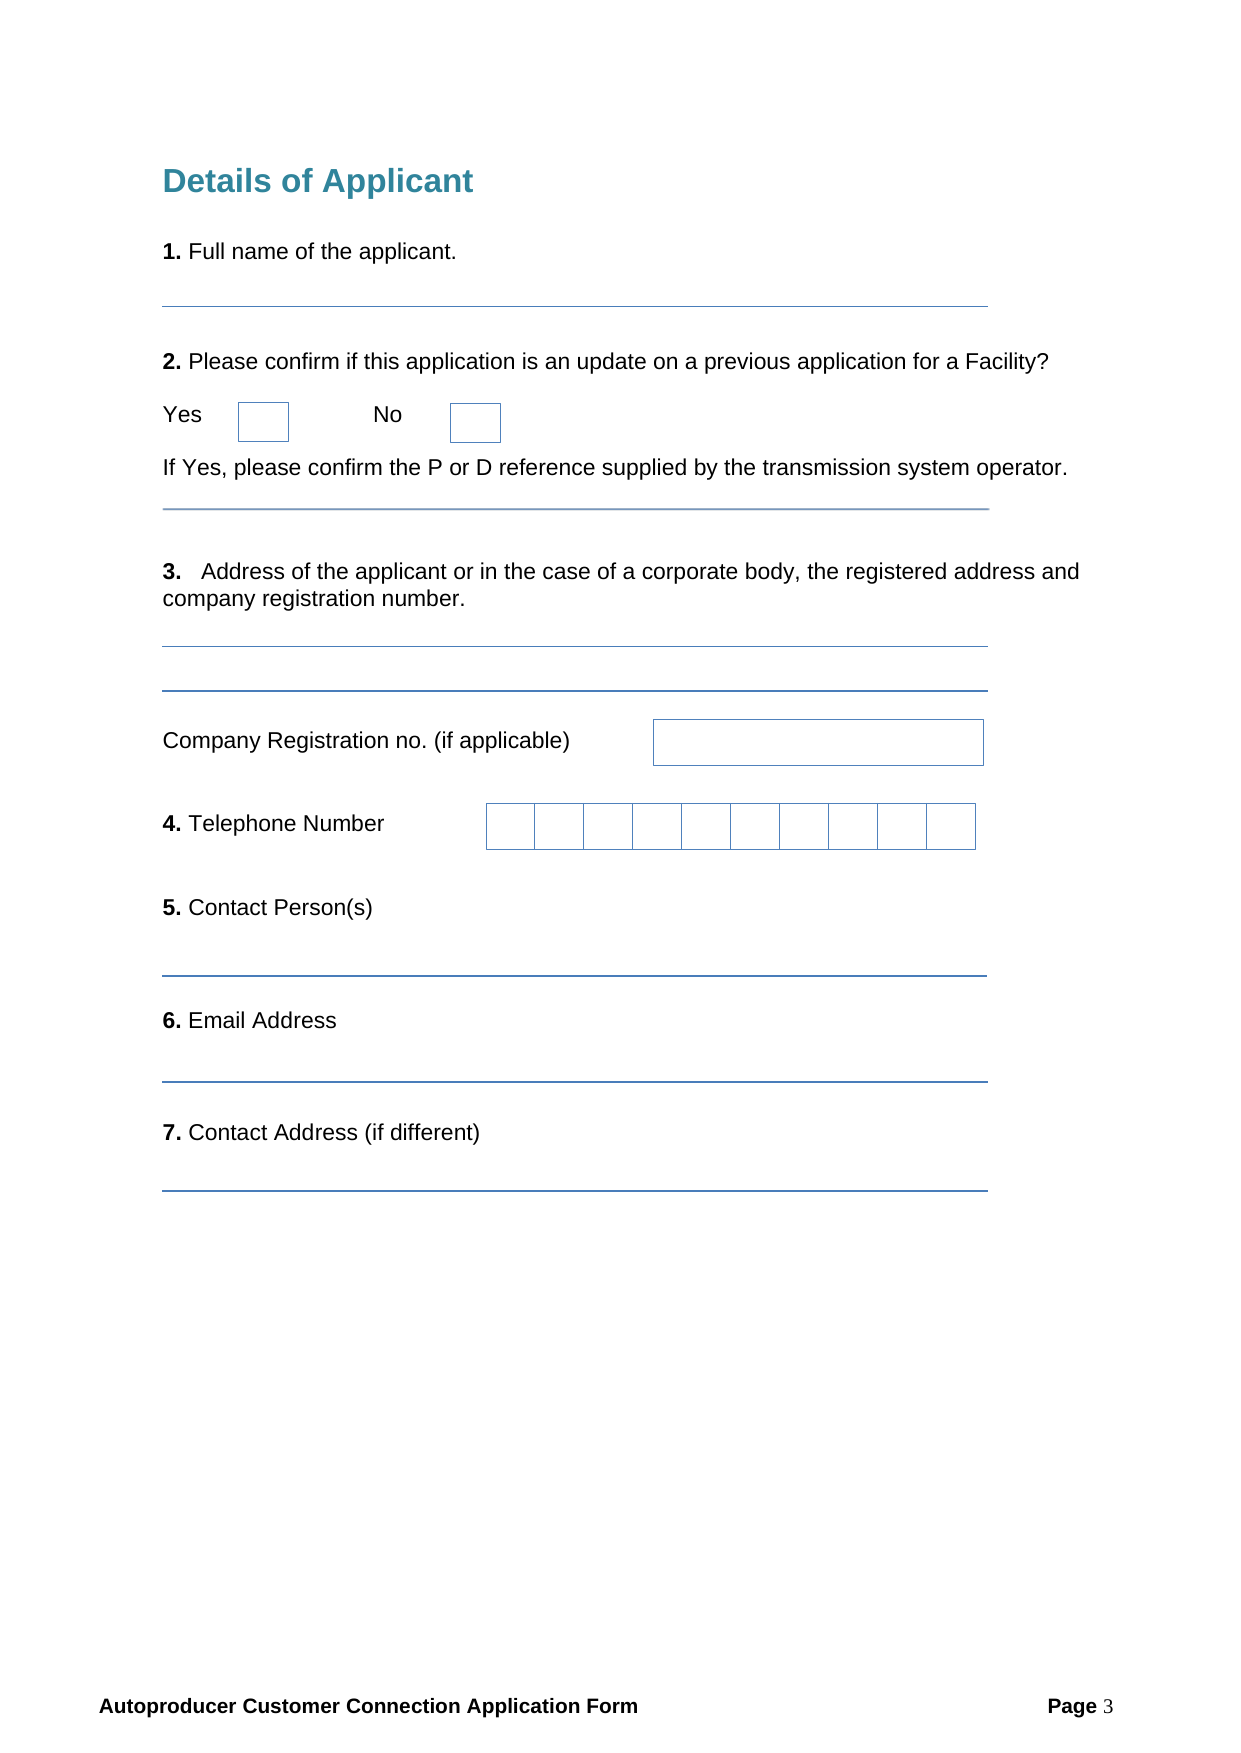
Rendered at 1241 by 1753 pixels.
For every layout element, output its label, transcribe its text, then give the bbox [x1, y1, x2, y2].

picture [162, 507, 993, 512]
text 4. Telephone Number [162, 810, 1138, 837]
text Yes No [162, 401, 1138, 427]
text 3. Address of the applicant or in the case of a corporate body, the registered address and company registration number. [162, 558, 1138, 611]
text Company Registration no. (if applicable) [162, 727, 1138, 753]
text 2. Please confirm if this application is an update on a previous application for a Facility? [162, 348, 1138, 374]
text 1. Full name of the applicant. [162, 238, 1138, 264]
text Details of Applicant [162, 161, 1138, 199]
text 7. Contact Address (if different) [162, 1119, 1138, 1146]
text If Yes, please confirm the P or D reference supplied by the transmission system operator. [162, 454, 1138, 481]
text 6. Email Address [162, 1007, 1138, 1033]
text 5. Contact Person(s) [162, 894, 1138, 920]
